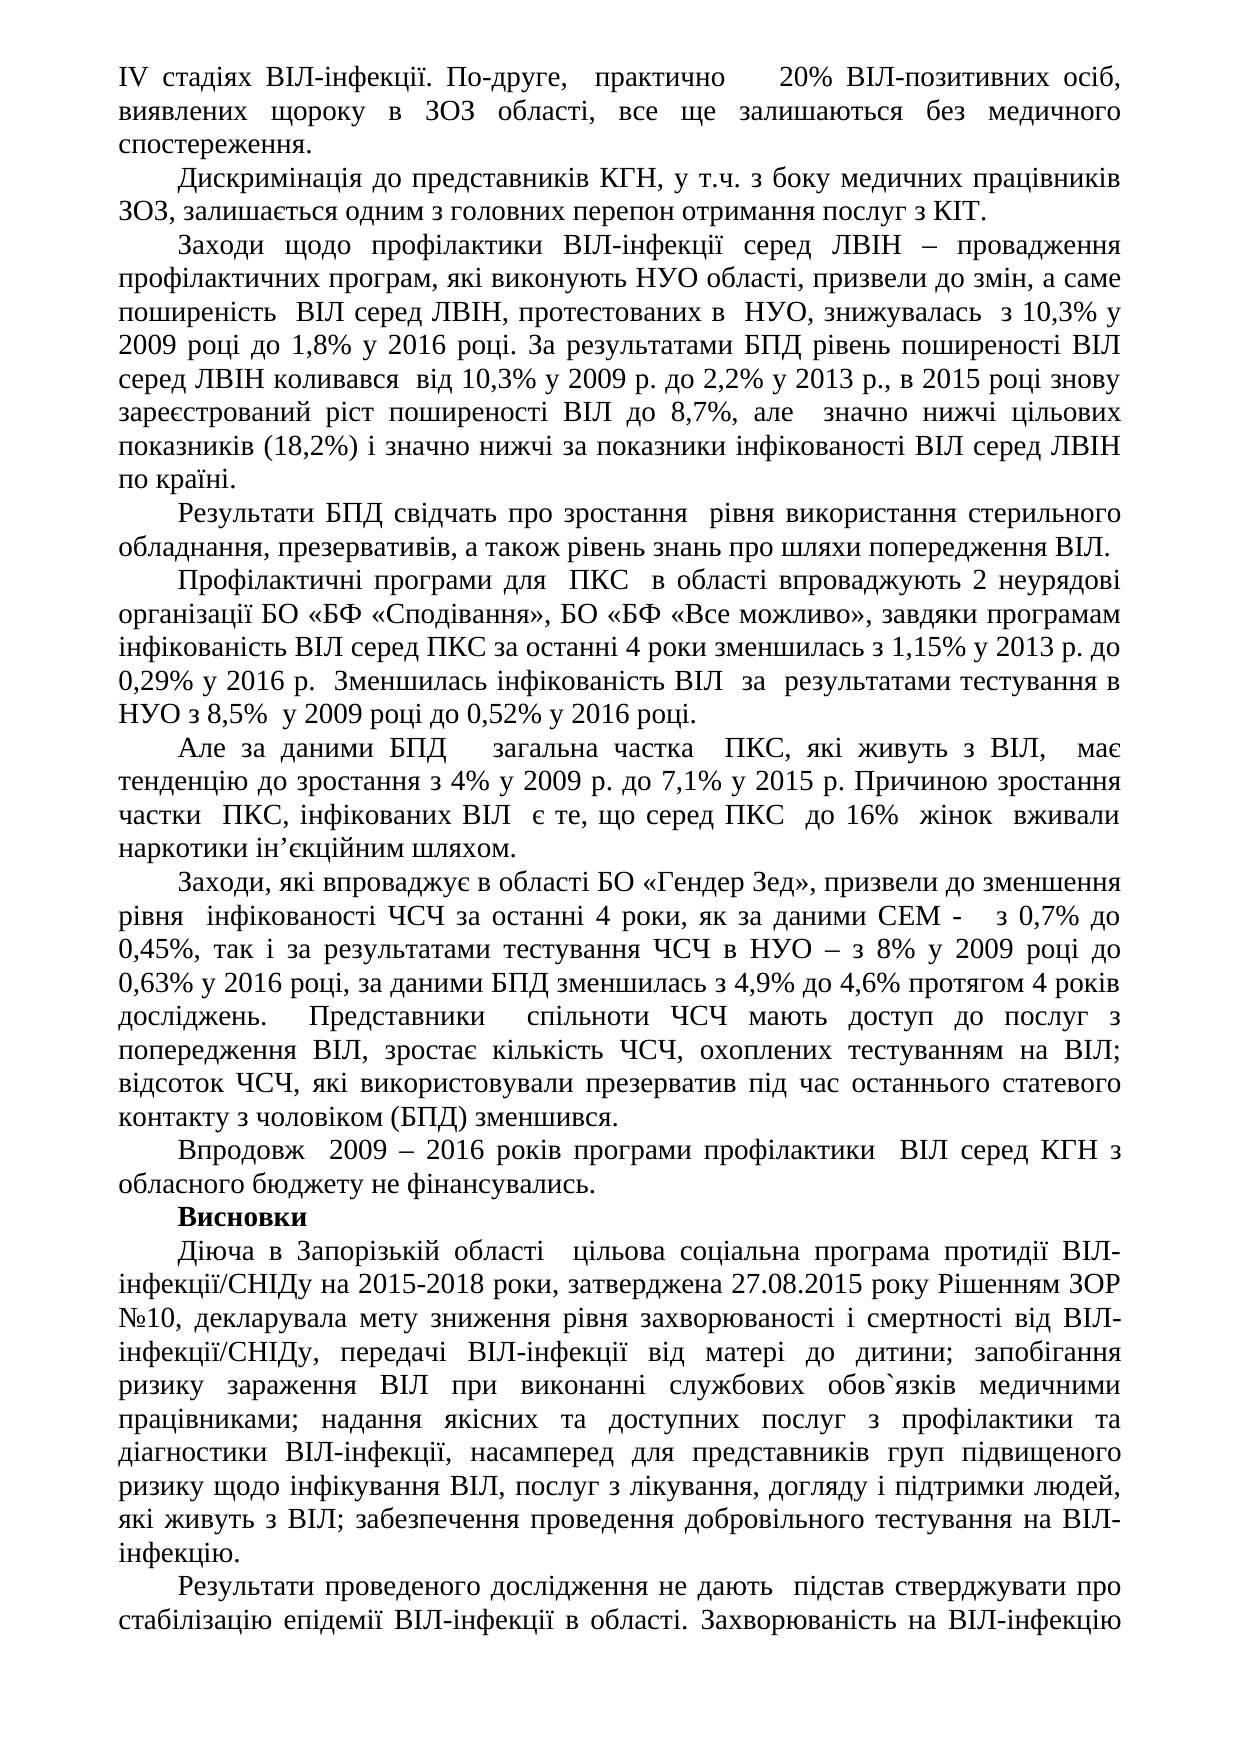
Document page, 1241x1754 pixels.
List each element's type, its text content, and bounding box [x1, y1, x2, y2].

text Але за даними БПД загальна частка ПКС, які живуть з ВІЛ, має тенденцію до зростання з 4% у 2009 р. до 7,1% у 2015 р. Причиною зростання частки ПКС, інфікованих ВІЛ є те, що серед ПКС до 16% жінок вживали наркотики ін’єкційним шляхом. [177, 730, 1181, 864]
text Впродовж 2009 – 2016 років програми профілактики ВІЛ серед КГН з обласного бюджету не фінансувались. [177, 1132, 1181, 1199]
text Діюча в Запорізькій області цільова соціальна програма протидії ВІЛ-інфекції/СНІДу на 2015-2018 роки, затверджена 27.08.2015 року Рішенням ЗОР №10, декларувала мету зниження рівня захворюваності і смертності від ВІЛ-інфекції/СНІДу, передачі ВІЛ-інфекції від матері до дитини; запобігання ризику зараження ВІЛ при виконанні службових обов`язків медичними працівниками; надання якісних та доступних послуг з профілактики та діагностики ВІЛ-інфекції, насамперед для представників груп підвищеного ризику щодо інфікування ВІЛ, послуг з лікування, догляду і підтримки людей, які живуть з ВІЛ; забезпечення проведення добровільного тестування на ВІЛ-інфекцію. [177, 1233, 1181, 1568]
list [177, 1568, 1181, 1636]
text Висновки [177, 1199, 1181, 1233]
text Заходи щодо профілактики ВІЛ-інфекції серед ЛВІН – провадження профілактичних програм, які виконують НУО області, призвели до змін, а саме поширеність ВІЛ серед ЛВІН, протестованих в НУО, знижувалась з 10,3% у 2009 році до 1,8% у 2016 році. За результатами БПД рівень поширеності ВІЛ серед ЛВІН коливався від 10,3% у 2009 р. до 2,2% у 2013 р., в 2015 році знову зареєстрований ріст поширеності ВІЛ до 8,7%, але значно нижчі цільових показників (18,2%) і значно нижчі за показники інфікованості ВІЛ серед ЛВІН по країні. [177, 227, 1181, 495]
text Дискримінація до представників КГН, у т.ч. з боку медичних працівників ЗОЗ, залишається одним з головних перепон отримання послуг з КІТ. [177, 160, 1181, 227]
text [177, 59, 1181, 160]
text Результати БПД свідчать про зростання рівня використання стерильного обладнання, презервативів, а також рівень знань про шляхи попередження ВІЛ. [177, 495, 1181, 562]
text Профілактичні програми для ПКС в області впроваджують 2 неурядові організації БО «БФ «Сподівання», БО «БФ «Все можливо», завдяки програмам інфікованість ВІЛ серед ПКС за останні 4 роки зменшилась з 1,15% у 2013 р. до 0,29% у 2016 р. Зменшилась інфікованість ВІЛ за результатами тестування в НУО з 8,5% у 2009 році до 0,52% у 2016 році. [177, 562, 1181, 730]
text Заходи, які впроваджує в області БО «Гендер Зед», призвели до зменшення рівня інфікованості ЧСЧ за останні 4 роки, як за даними СЕМ - з 0,7% до 0,45%, так і за результатами тестування ЧСЧ в НУО – з 8% у 2009 році до 0,63% у 2016 році, за даними БПД зменшилась з 4,9% до 4,6% протягом 4 років досліджень. Представники спільноти ЧСЧ мають доступ до послуг з попередження ВІЛ, зростає кількість ЧСЧ, охоплених тестуванням на ВІЛ; відсоток ЧСЧ, які використовували презерватив під час останнього статевого контакту з чоловіком (БПД) зменшився. [177, 864, 1181, 1132]
